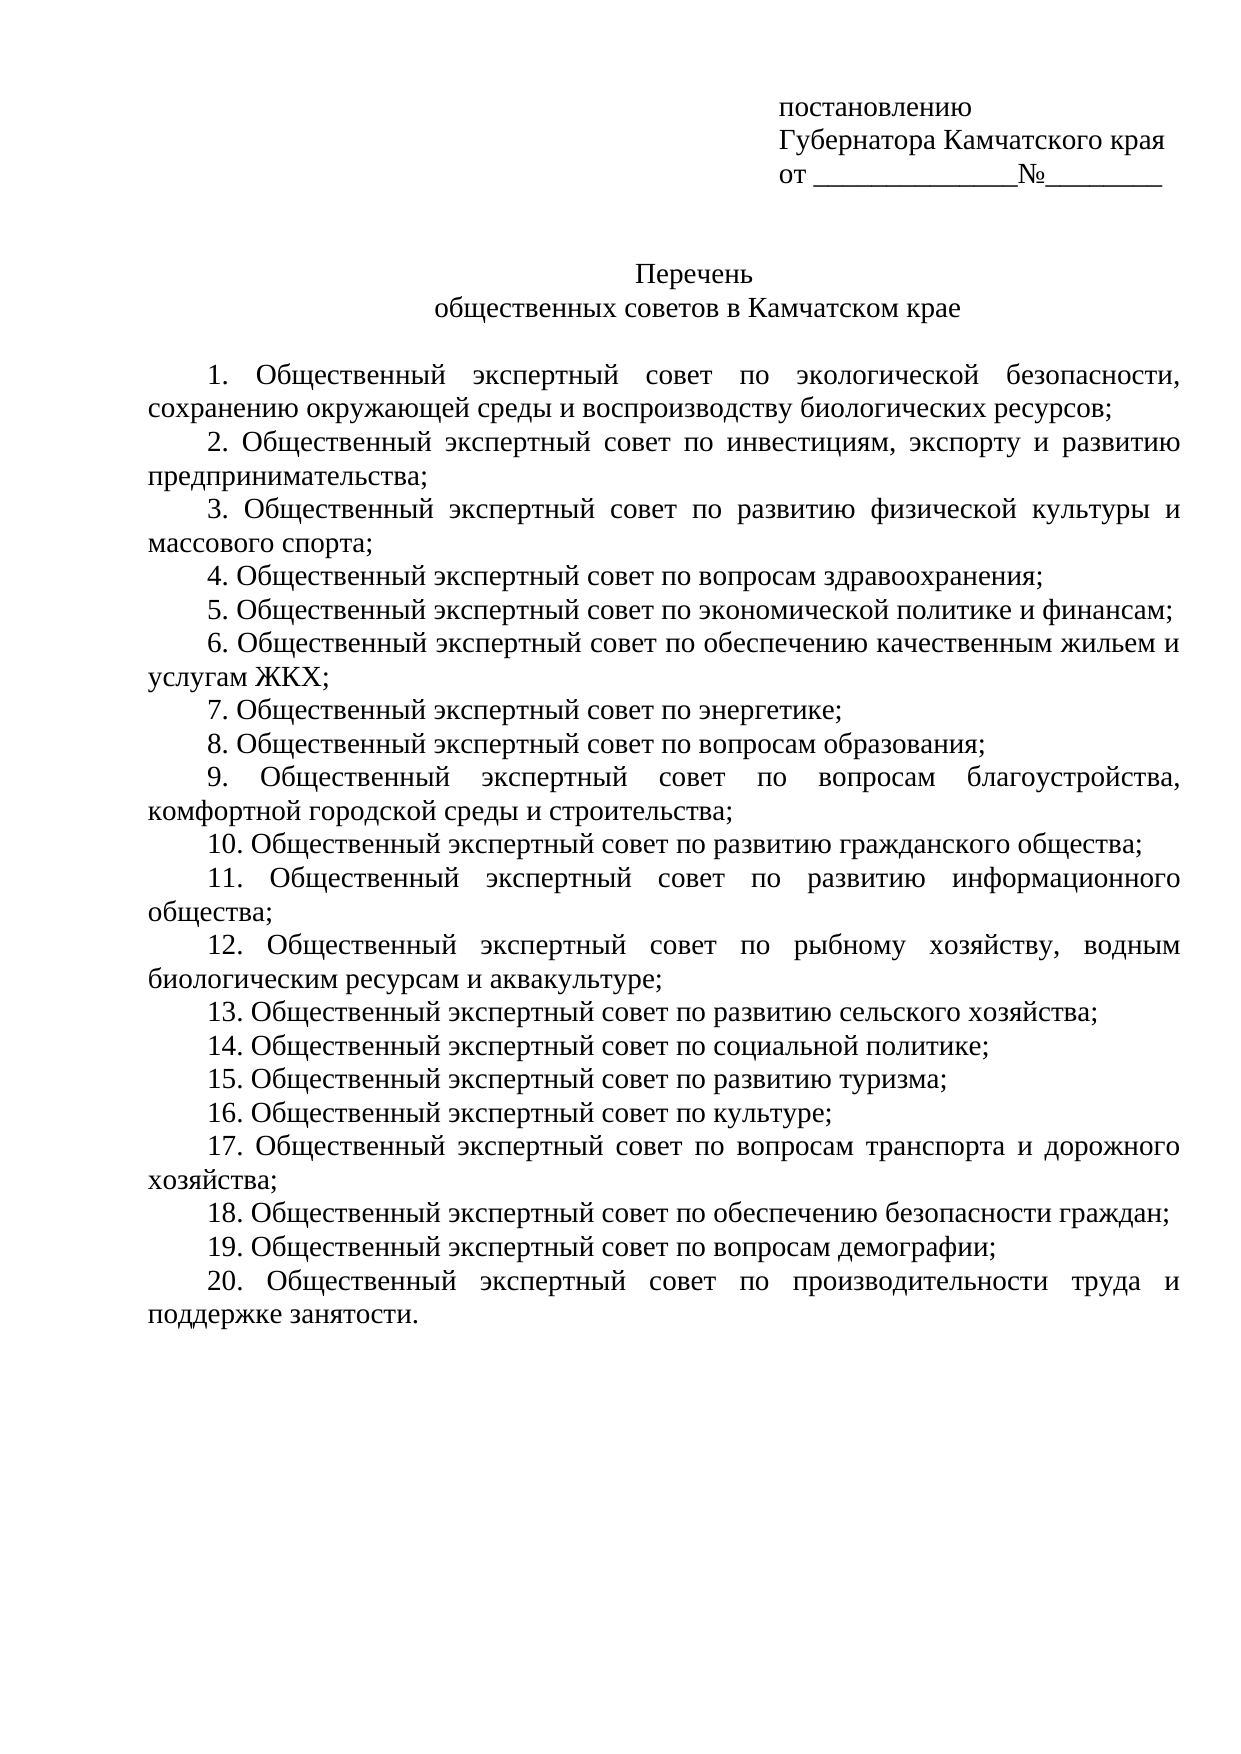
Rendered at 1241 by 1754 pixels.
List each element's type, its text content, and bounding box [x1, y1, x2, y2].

text 11. Общественный экспертный совет по развитию информационного общества; [148, 860, 1181, 927]
text 6. Общественный экспертный совет по обеспечению качественным жильем и услугам ЖКХ; [148, 625, 1181, 692]
text 3. Общественный экспертный совет по развитию физической культуры и массового спорта; [148, 491, 1181, 558]
text 2. Общественный экспертный совет по инвестициям, экспорту и развитию предпринимательства; [148, 424, 1181, 491]
text 4. Общественный экспертный совет по вопросам здравоохранения; [148, 558, 1181, 592]
text 7. Общественный экспертный совет по энергетике; [148, 692, 1181, 726]
text 20. Общественный экспертный совет по производительности труда и поддержке занятости. [148, 1263, 1181, 1330]
text 19. Общественный экспертный совет по вопросам демографии; [148, 1229, 1181, 1263]
text 8. Общественный экспертный совет по вопросам образования; [148, 726, 1181, 759]
text 18. Общественный экспертный совет по обеспечению безопасности граждан; [148, 1196, 1181, 1229]
text 14. Общественный экспертный совет по социальной политике; [148, 1028, 1181, 1061]
text Перечень [148, 256, 1181, 290]
text 12. Общественный экспертный совет по рыбному хозяйству, водным биологическим ресурсам и аквакультуре; [148, 927, 1181, 994]
text 13. Общественный экспертный совет по развитию сельского хозяйства; [148, 994, 1181, 1028]
text 1. Общественный экспертный совет по экологической безопасности, сохранению окружающей среды и воспроизводству биологических ресурсов; [148, 357, 1181, 424]
text 17. Общественный экспертный совет по вопросам транспорта и дорожного хозяйства; [148, 1128, 1181, 1196]
text 9. Общественный экспертный совет по вопросам благоустройства, комфортной городской среды и строительства; [148, 759, 1181, 827]
text 10. Общественный экспертный совет по развитию гражданского общества; [148, 827, 1181, 860]
text 15. Общественный экспертный совет по развитию туризма; [148, 1061, 1181, 1095]
text общественных советов в Камчатском крае [148, 290, 1181, 323]
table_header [768, 89, 1180, 189]
text 16. Общественный экспертный совет по культуре; [148, 1095, 1181, 1128]
text 5. Общественный экспертный совет по экономической политике и финансам; [148, 592, 1181, 625]
